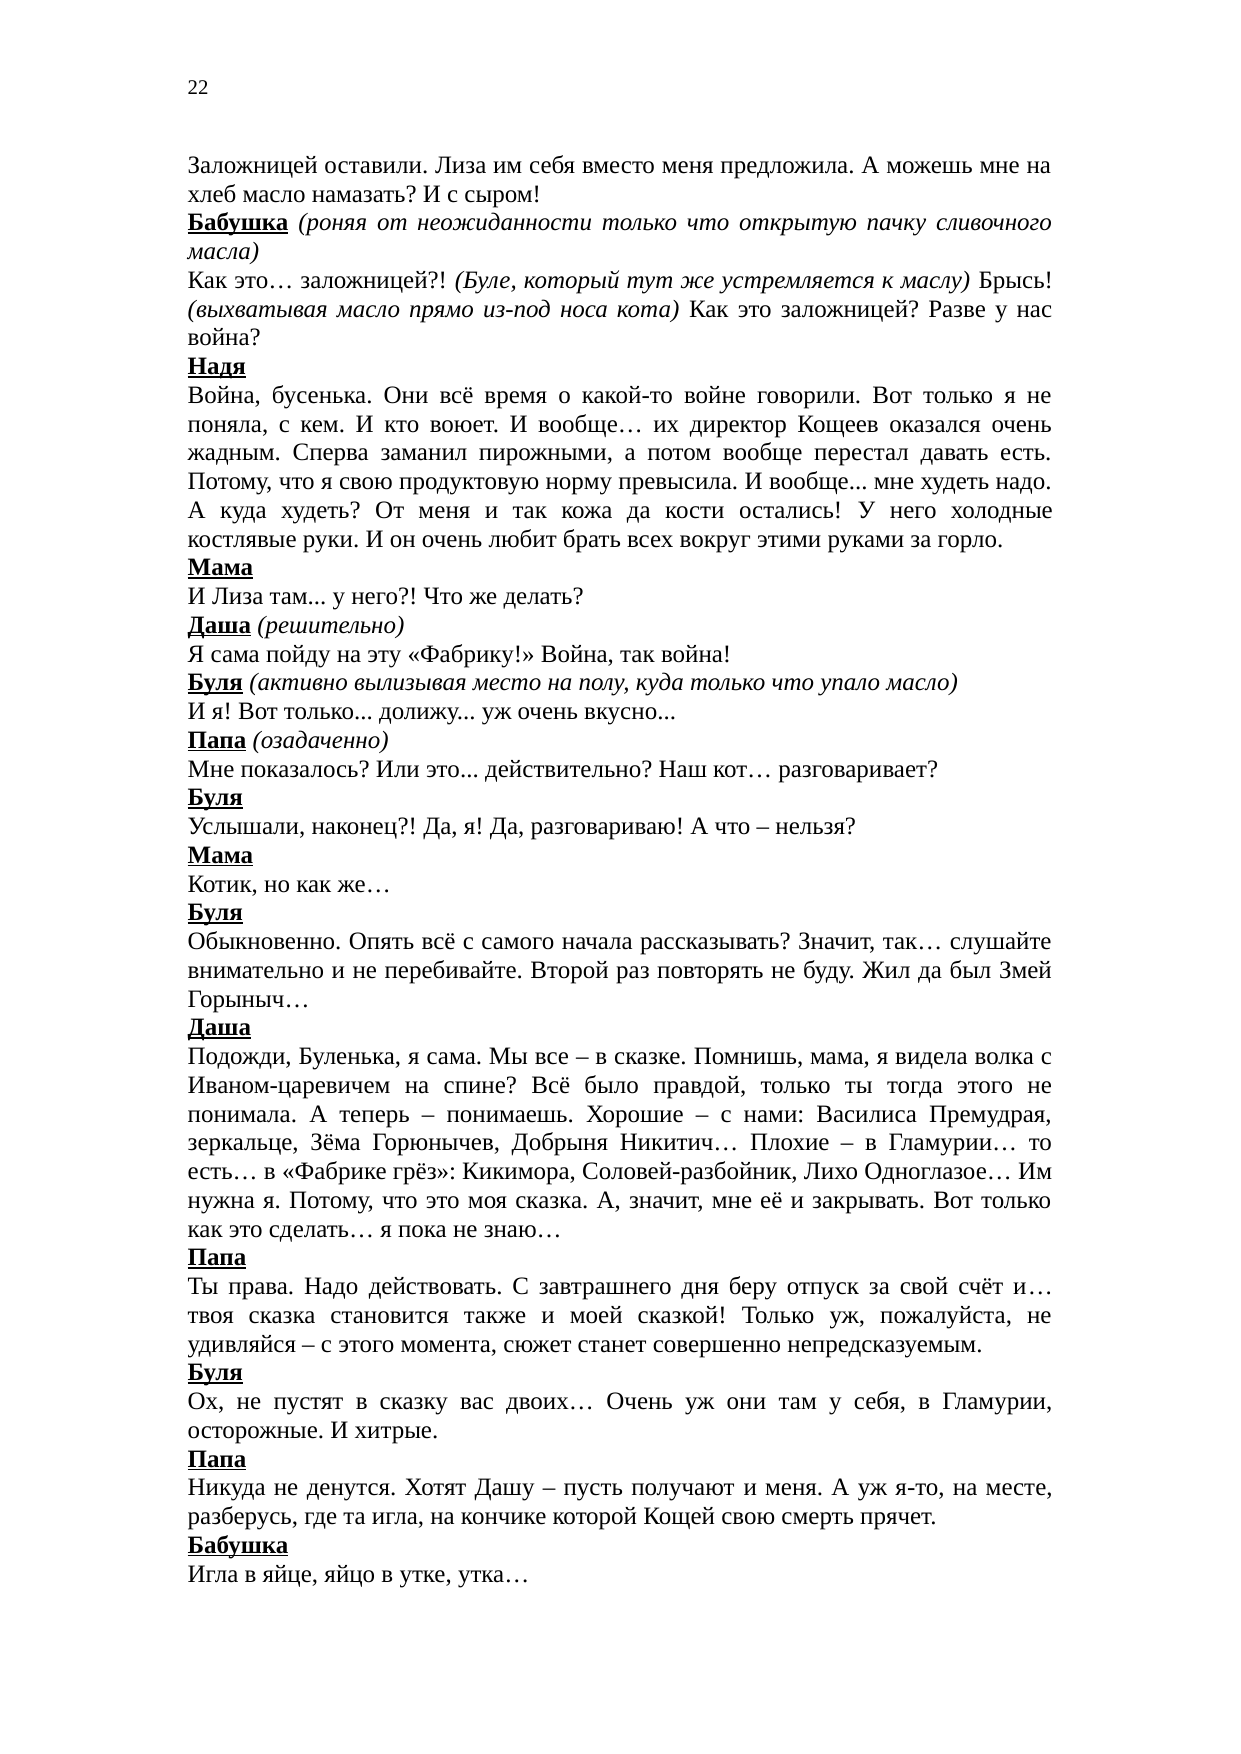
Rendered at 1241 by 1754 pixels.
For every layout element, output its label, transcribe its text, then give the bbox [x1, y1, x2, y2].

text Буля [187, 782, 1053, 811]
text Бабушка (роняя от неожиданности только что открытую пачку сливочного масла) [187, 207, 1053, 265]
text Услышали, наконец?! Да, я! Да, разговариваю! А что – нельзя? [187, 811, 1053, 840]
text Буля [187, 1357, 1053, 1386]
text Подожди, Буленька, я сама. Мы все – в сказке. Помнишь, мама, я видела волка с Иваном-царевичем на спине? Всё было правдой, только ты тогда этого не понимала. А теперь – понимаешь. Хорошие – с нами: Василиса Премудрая, зеркальце, Зёма Горюнычев, Добрыня Никитич… Плохие – в Гламурии… то есть… в «Фабрике грёз»: Кикимора, Соловей-разбойник, Лихо Одноглазое… Им нужна я. Потому, что это моя сказка. А, значит, мне её и закрывать. Вот только как это сделать… я пока не знаю… [187, 1041, 1053, 1242]
text Папа [187, 1242, 1053, 1271]
text Бабушка [187, 1530, 1053, 1559]
text Котик, но как же… [187, 869, 1053, 897]
text Буля [187, 897, 1053, 926]
text Обыкновенно. Опять всё с самого начала рассказывать? Значит, так… слушайте внимательно и не перебивайте. Второй раз повторять не буду. Жил да был Змей Горыныч… [187, 926, 1053, 1012]
text Игла в яйце, яйцо в утке, утка… [187, 1559, 1053, 1587]
text Как это… заложницей?! (Буле, который тут же устремляется к маслу) Брысь! (выхватывая масло прямо из-под носа кота) Как это заложницей? Разве у нас война? [187, 265, 1053, 351]
text Ты права. Надо действовать. С завтрашнего дня беру отпуск за свой счёт и… твоя сказка становится также и моей сказкой! Только уж, пожалуйста, не удивляйся – с этого момента, сюжет станет совершенно непредсказуемым. [187, 1271, 1053, 1357]
text И Лиза там... у него?! Что же делать? [187, 581, 1053, 610]
text И я! Вот только... долижу... уж очень вкусно... [187, 696, 1053, 725]
text Заложницей оставили. Лиза им себя вместо меня предложила. А можешь мне на хлеб масло намазать? И с сыром! [187, 150, 1053, 207]
text Война, бусенька. Они всё время о какой-то войне говорили. Вот только я не поняла, с кем. И кто воюет. И вообще… их директор Кощеев оказался очень жадным. Сперва заманил пирожными, а потом вообще перестал давать есть. Потому, что я свою продуктовую норму превысила. И вообще... мне худеть надо. А куда худеть? От меня и так кожа да кости остались! У него холодные костлявые руки. И он очень любит брать всех вокруг этими руками за горло. [187, 380, 1053, 552]
text Папа (озадаченно) [187, 725, 1053, 754]
text Буля (активно вылизывая место на полу, куда только что упало масло) [187, 667, 1053, 696]
text Ох, не пустят в сказку вас двоих… Очень уж они там у себя, в Гламурии, осторожные. И хитрые. [187, 1386, 1053, 1444]
text Папа [187, 1444, 1053, 1472]
text Я сама пойду на эту «Фабрику!» Война, так война! [187, 639, 1053, 667]
text Надя [187, 351, 1053, 380]
text Мне показалось? Или это... действительно? Наш кот… разговаривает? [187, 754, 1053, 782]
text Даша (решительно) [187, 610, 1053, 639]
text Даша [187, 1012, 1053, 1041]
text Мама [187, 840, 1053, 869]
text Никуда не денутся. Хотят Дашу – пусть получают и меня. А уж я-то, на месте, разберусь, где та игла, на кончике которой Кощей свою смерть прячет. [187, 1472, 1053, 1530]
text Мама [187, 552, 1053, 581]
